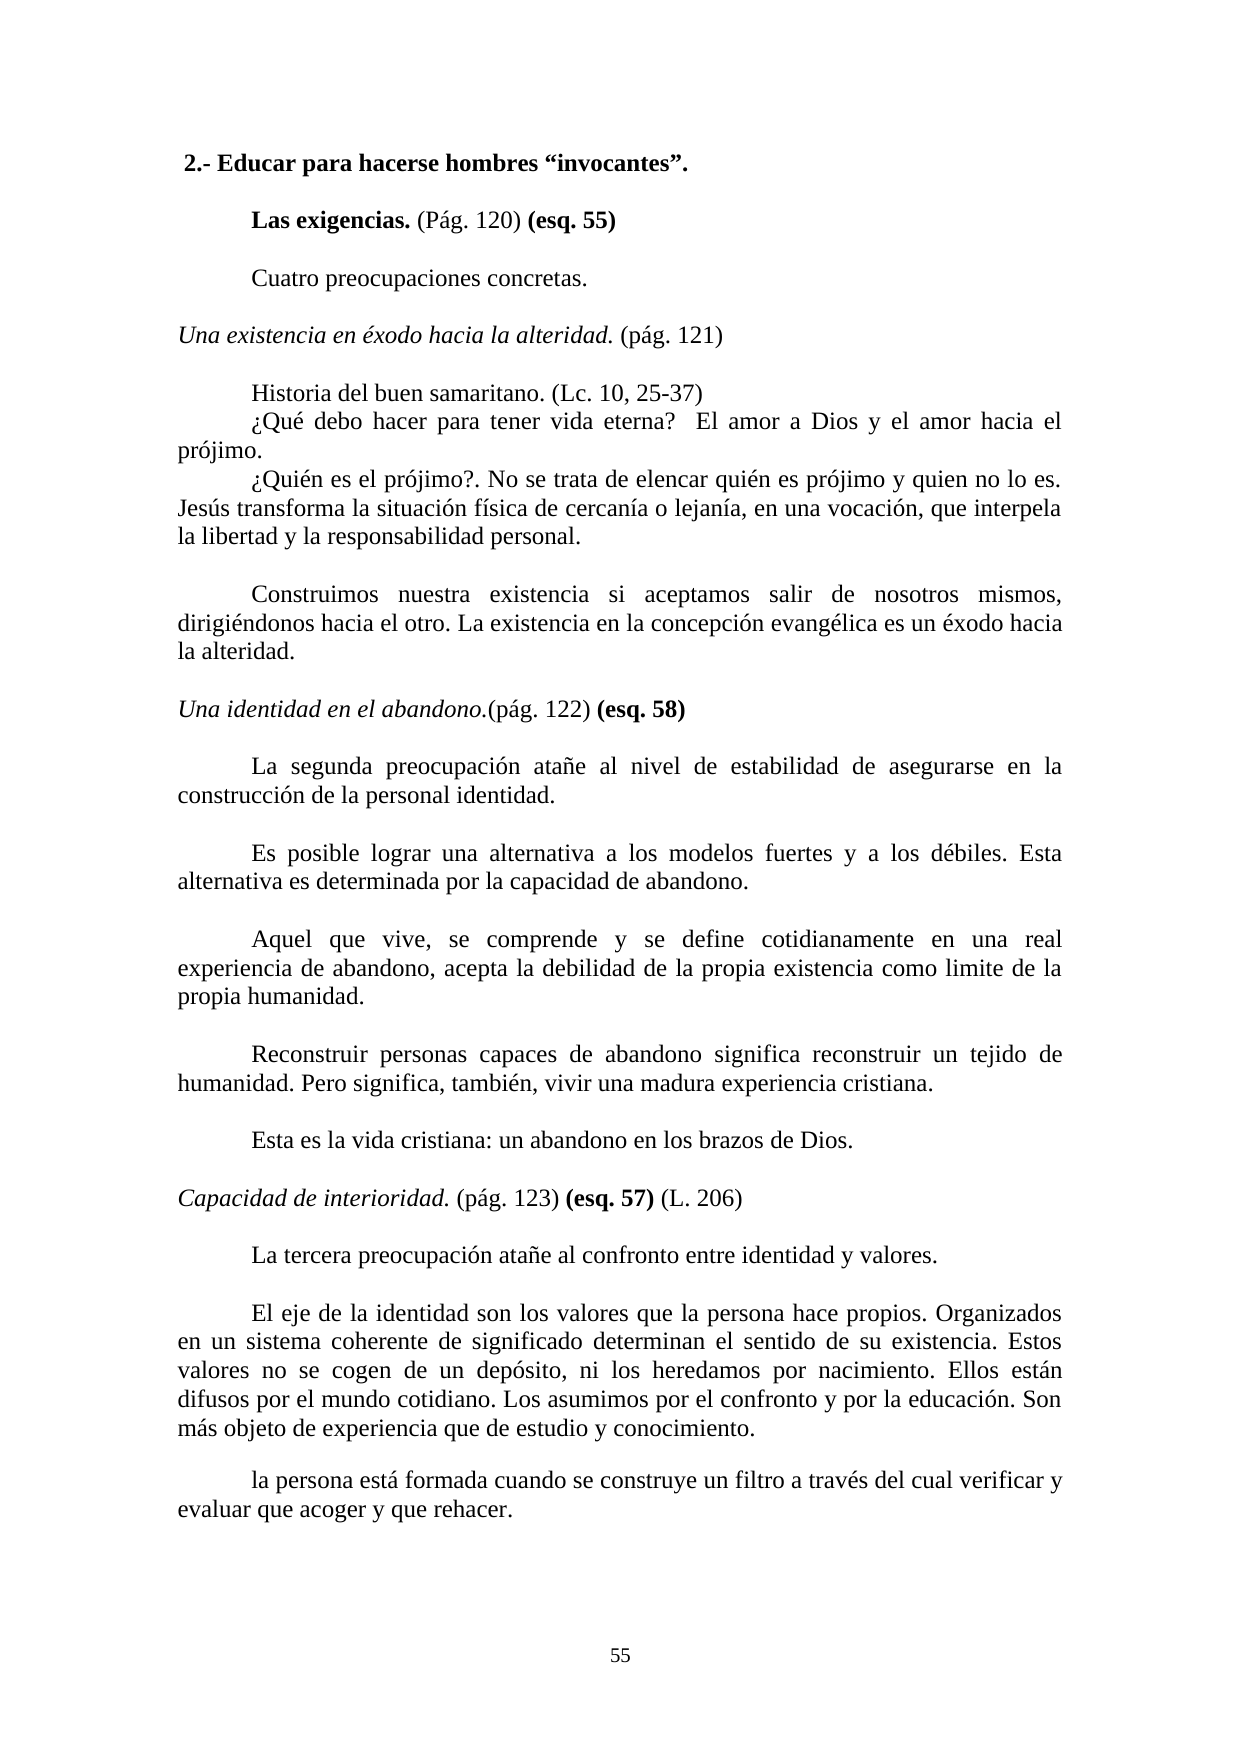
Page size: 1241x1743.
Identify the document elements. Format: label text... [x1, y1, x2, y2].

text Reconstruir personas capaces de abandono significa reconstruir un tejido de humanidad. Pero significa, también, vivir una madura experiencia cristiana. [177, 1039, 1063, 1096]
text Construimos nuestra existencia si aceptamos salir de nosotros mismos, dirigiéndonos hacia el otro. La existencia en la concepción evangélica es un éxodo hacia la alteridad. [177, 579, 1063, 665]
text la persona está formada cuando se construye un filtro a través del cual verificar y evaluar que acoger y que rehacer. [177, 1466, 1063, 1523]
text Historia del buen samaritano. (Lc. 10, 25-37) [177, 378, 1063, 406]
text Capacidad de interioridad. (pág. 123) (esq. 57) (L. 206) [177, 1183, 1063, 1211]
text ¿Qué debo hacer para tener vida eterna? El amor a Dios y el amor hacia el prójimo. [177, 406, 1063, 464]
text Las exigencias. (Pág. 120) (esq. 55) [177, 205, 1063, 234]
text Es posible lograr una alternativa a los modelos fuertes y a los débiles. Esta alternativa es determinada por la capacidad de abandono. [177, 838, 1063, 895]
text La segunda preocupación atañe al nivel de estabilidad de asegurarse en la construcción de la personal identidad. [177, 751, 1063, 809]
text La tercera preocupación atañe al confronto entre identidad y valores. [177, 1240, 1063, 1269]
text Una identidad en el abandono.(pág. 122) (esq. 58) [177, 694, 1063, 723]
text 2.- Educar para hacerse hombres “invocantes”. [177, 148, 1063, 176]
text Una existencia en éxodo hacia la alteridad. (pág. 121) [177, 320, 1063, 349]
text Cuatro preocupaciones concretas. [177, 263, 1063, 291]
text El eje de la identidad son los valores que la persona hace propios. Organizados en un sistema coherente de significado determinan el sentido de su existencia. Estos valores no se cogen de un depósito, ni los heredamos por nacimiento. Ellos están difusos por el mundo cotidiano. Los asumimos por el confronto y por la educación. Son más objeto de experiencia que de estudio y conocimiento. [177, 1298, 1063, 1441]
text Esta es la vida cristiana: un abandono en los brazos de Dios. [177, 1125, 1063, 1154]
text ¿Quién es el prójimo?. No se trata de elencar quién es prójimo y quien no lo es. Jesús transforma la situación física de cercanía o lejanía, en una vocación, que interpela la libertad y la responsabilidad personal. [177, 464, 1063, 550]
text Aquel que vive, se comprende y se define cotidianamente en una real experiencia de abandono, acepta la debilidad de la propia existencia como limite de la propia humanidad. [177, 924, 1063, 1010]
